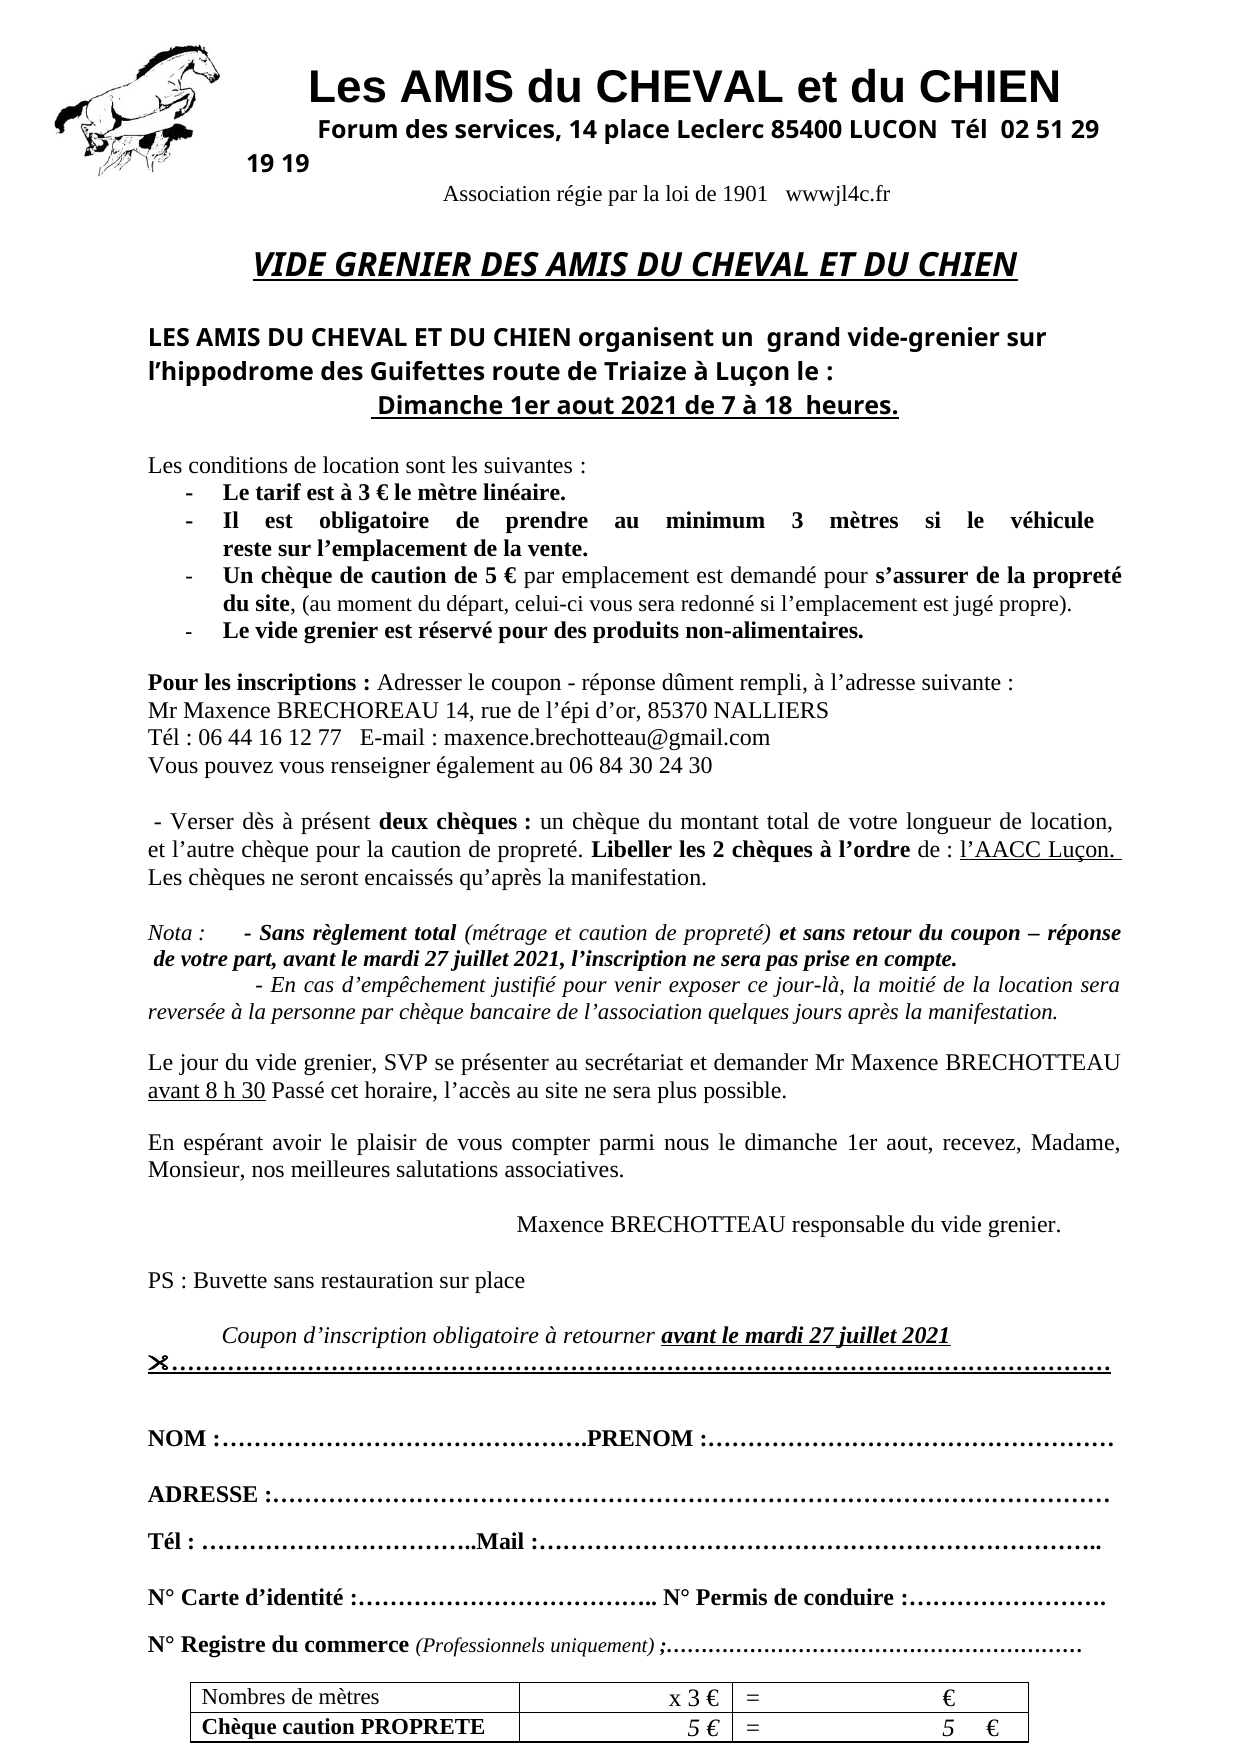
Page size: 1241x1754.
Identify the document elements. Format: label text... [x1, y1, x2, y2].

table_cell Chèque caution PROPRETE [191, 1713, 519, 1741]
subtitle ………………………………………………………………………………….…………………… [148, 1348, 1122, 1376]
title Les AMIS du CHEVAL et du CHIEN [295, 59, 1122, 112]
title LES AMIS DU CHEVAL ET DU CHIEN organisent un grand vide-grenier sur l’hippodrome des Guifettes route de Triaize à Luçon le : [148, 320, 1122, 388]
text Tél : ……………………………..Mail :…………………………………………………………….. [148, 1527, 1122, 1555]
text Le jour du vide grenier, SVP se présenter au secrétariat et demander Mr Maxence BRECHOTTEAU avant 8 h 30 Passé cet horaire, l’accès au site ne sera plus possible. [148, 1048, 1122, 1103]
text Pour les inscriptions : Adresser le coupon - réponse dûment rempli, à l’adresse suivante : [148, 668, 1122, 696]
list Un chèque de caution de 5 € par emplacement est demandé pour s’assurer de la propreté du site, (au moment du départ, celui-ci vous sera redonné si l’emplacement est jugé propre). [185, 561, 1122, 616]
text - Verser dès à présent deux chèques : un chèque du montant total de votre longueur de location, et l’autre chèque pour la caution de propreté. Libeller les 2 chèques à l’ordre de : l’AACC Luçon. Les chèques ne seront encaissés qu’après la manifestation. [129, 807, 1122, 890]
title Dimanche 1er aout 2021 de 7 à 18 heures. [148, 388, 1122, 422]
list Il est obligatoire de prendre au minimum 3 mètres si le véhicule reste sur l’emplacement de la vente. [185, 506, 1122, 561]
subtitle Coupon d’inscription obligatoire à retourner avant le mardi 27 juillet 2021 [148, 1321, 1122, 1348]
text Mr Maxence BRECHOREAU 14, rue de l’épi d’or, 85370 NALLIERS [148, 696, 1122, 723]
text Les conditions de location sont les suivantes : [148, 451, 1122, 478]
text N° Registre du commerce (Professionnels uniquement) ;…………………………………………………… [148, 1630, 1122, 1658]
table_header x 3 € [520, 1683, 732, 1712]
text PS : Buvette sans restauration sur place [148, 1266, 1122, 1293]
text NOM : ……………………………………….PRENOM :…………………………………………… [148, 1424, 1122, 1452]
text Tél : 06 44 16 12 77 E-mail : maxence.brechotteau@gmail.com [148, 723, 1122, 751]
text N° Carte d’identité :……………………………….. N° Permis de conduire :……………………. [148, 1583, 1122, 1611]
subtitle ADRESSE :…………………………………………………………………………………………… [148, 1480, 1122, 1508]
list Le tarif est à 3 € le mètre linéaire. [185, 478, 1122, 506]
text - En cas d’empêchement justifié pour venir exposer ce jour-là, la moitié de la location sera reversée à la personne par chèque bancaire de l’association quelques jours après la manifestation. [148, 972, 1122, 1024]
table_header = € [733, 1683, 1028, 1712]
text En espérant avoir le plaisir de vous compter parmi nous le dimanche 1er aout, recevez, Madame, Monsieur, nos meilleures salutations associatives. [148, 1128, 1122, 1183]
text Association régie par la loi de 1901 wwwjl4c.fr [369, 180, 1122, 206]
list Le vide grenier est réservé pour des produits non-alimentaires. [185, 616, 1122, 644]
table_header Nombres de mètres [191, 1683, 519, 1712]
text Maxence BRECHOTTEAU responsable du vide grenier. [516, 1210, 1122, 1238]
picture [52, 38, 228, 176]
title Forum des services, 14 place Leclerc 85400 LUCON Tél 02 51 29 19 19 [148, 112, 1122, 180]
table_cell 5 € [520, 1713, 732, 1741]
title VIDE GRENIER DES AMIS DU CHEVAL ET DU CHIEN [148, 240, 1122, 286]
text Nota : - Sans règlement total (métrage et caution de propreté) et sans retour du coupon – réponse de votre part, avant le mardi 27 juillet 2021, l’inscription ne sera pas prise en compte. [148, 919, 1122, 972]
table_cell = 5 € [733, 1713, 1028, 1741]
text Vous pouvez vous renseigner également au 06 84 30 24 30 [148, 751, 1122, 778]
